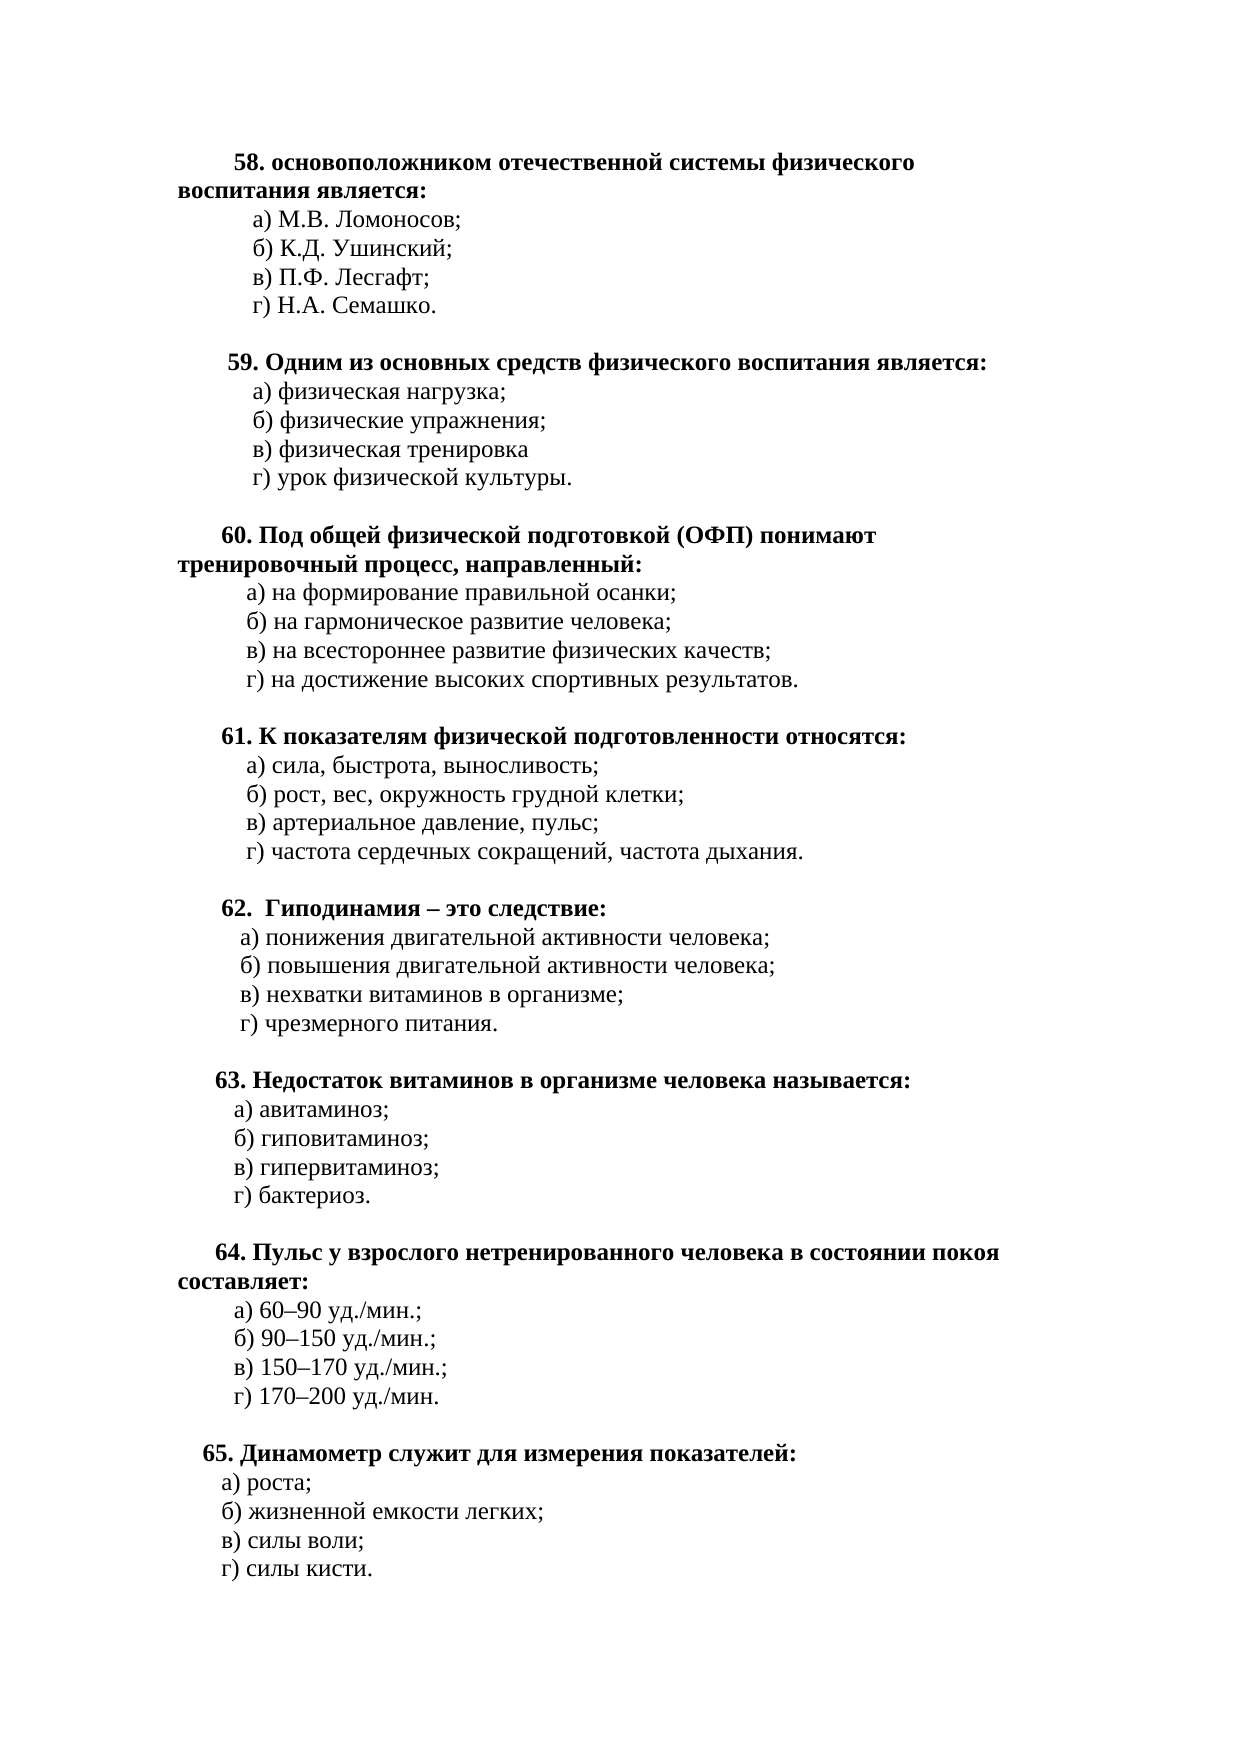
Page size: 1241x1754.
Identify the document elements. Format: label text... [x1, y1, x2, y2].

list б) К.Д. Ушинский; в) П.Ф. Лесгафт; г) Н.А. Семашко. [252, 233, 1048, 347]
text а) 60–90 уд./мин.; б) 90–150 уд./мин.; в) 150–170 уд./мин.; г) 170–200 уд./мин. 65. Динамометр служит для измерения показателей: а) роста; б) жизненной емкости легких; в) силы воли; г) силы кисти. [177, 1295, 1048, 1610]
text 64. Пульс у взрослого нетренированного человека в состоянии покоя составляет: [177, 1237, 1048, 1295]
text 59. Одним из основных средств физического воспитания является: а) физическая нагрузка; б) физические упражнения; в) физическая тренировка г) урок физической культуры. [177, 347, 1048, 491]
text 62. Гиподинамия – это следствие: а) понижения двигательной активности человека; б) повышения двигательной активности человека; в) нехватки витаминов в организме; г) чрезмерного питания. 63. Недостаток витаминов в организме человека называется: а) авитаминоз; б) гиповитаминоз; в) гипервитаминоз; г) бактериоз. [177, 893, 1048, 1237]
text 58. основоположником отечественной системы физического воспитания является: а) М.В. Ломоносов; [177, 147, 1048, 233]
text 60. Под общей физической подготовкой (ОФП) понимают тренировочный процесс, направленный: а) на формирование правильной осанки; б) на гармоническое развитие человека; в) на всестороннее развитие физических качеств; г) на достижение высоких спортивных результатов. 61. К показателям физической подготовленности относятся: а) сила, быстрота, выносливость; б) рост, вес, окружность грудной клетки; в) артериальное давление, пульс; г) частота сердечных сокращений, частота дыхания. [177, 520, 1048, 893]
